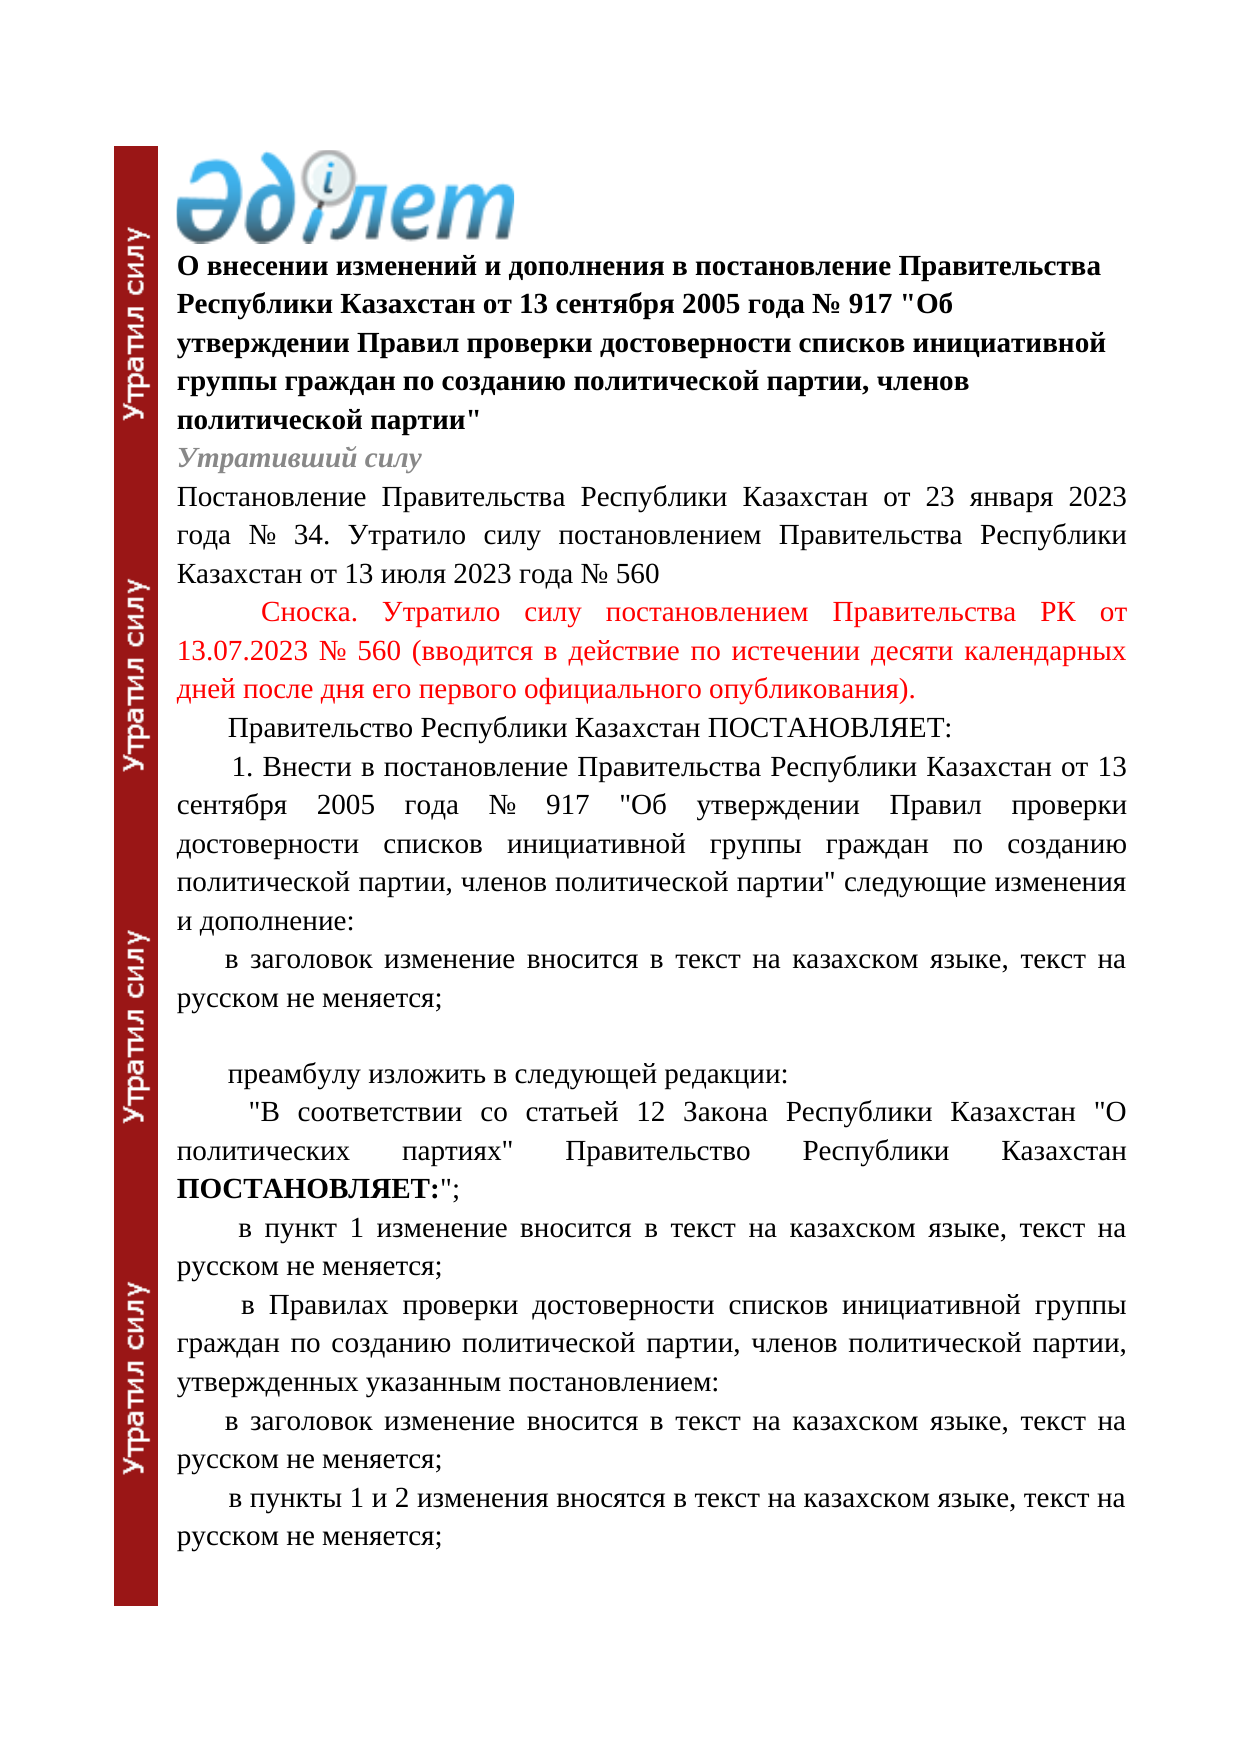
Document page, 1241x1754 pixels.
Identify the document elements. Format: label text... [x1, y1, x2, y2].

text в пункт 1 изменение вносится в текст на казахском языке, текст на русском не меняется; [112, 1210, 1128, 1282]
text в заголовок изменение вносится в текст на казахском языке, текст на русском не меняется; [112, 941, 1128, 1013]
picture [114, 1552, 158, 1606]
picture [114, 1475, 158, 1480]
text 1. Внести в постановление Правительства Республики Казахстан от 13 сентября 2005 года № 917 "Об утверждении Правил проверки достоверности списков инициативной группы граждан по созданию политической партии, членов политической партии" следующие изменения и дополнение: [112, 749, 1128, 936]
picture [114, 474, 158, 479]
picture [114, 435, 158, 440]
text в пункты 1 и 2 изменения вносятся в текст на казахском языке, текст на русском не меняется; [112, 1480, 1128, 1552]
text О внесении изменений и дополнения в постановление Правительства Республики Казахстан от 13 сентября 2005 года № 917 "Об утверждении Правил проверки достоверности списков инициативной группы граждан по созданию политической партии, членов политической партии" [112, 248, 1128, 435]
text "В соответствии со статьей 12 Закона Республики Казахстан "О политических партиях" Правительство Республики Казахстан ПОСТАНОВЛЯЕТ:"; [112, 1094, 1128, 1205]
picture [114, 1013, 158, 1056]
picture [114, 1089, 158, 1094]
picture [114, 744, 158, 749]
picture [114, 1205, 158, 1210]
text в заголовок изменение вносится в текст на казахском языке, текст на русском не меняется; [112, 1403, 1128, 1475]
picture [176, 150, 515, 244]
text Постановление Правительства Республики Казахстан от 23 января 2023 года № 34. Утратило силу постановлением Правительства Республики Казахстан от 13 июля 2023 года № 560 [112, 479, 1128, 589]
text в Правилах проверки достоверности списков инициативной группы граждан по созданию политической партии, членов политической партии, утвержденных указанным постановлением: [112, 1287, 1128, 1398]
picture [114, 705, 158, 710]
picture [114, 589, 158, 594]
picture [114, 146, 158, 248]
text Правительство Республики Казахстан ПОСТАНОВЛЯЕТ: [112, 710, 1128, 744]
picture [114, 1398, 158, 1403]
text преамбулу изложить в следующей редакции: [112, 1056, 1128, 1089]
picture [114, 1282, 158, 1287]
text Сноска. Утратило силу постановлением Правительства РК от 13.07.2023 № 560 (вводится в действие по истечении десяти календарных дней после дня его первого официального опубликования). [112, 594, 1128, 705]
text Утративший силу [112, 440, 1128, 474]
picture [114, 936, 158, 941]
